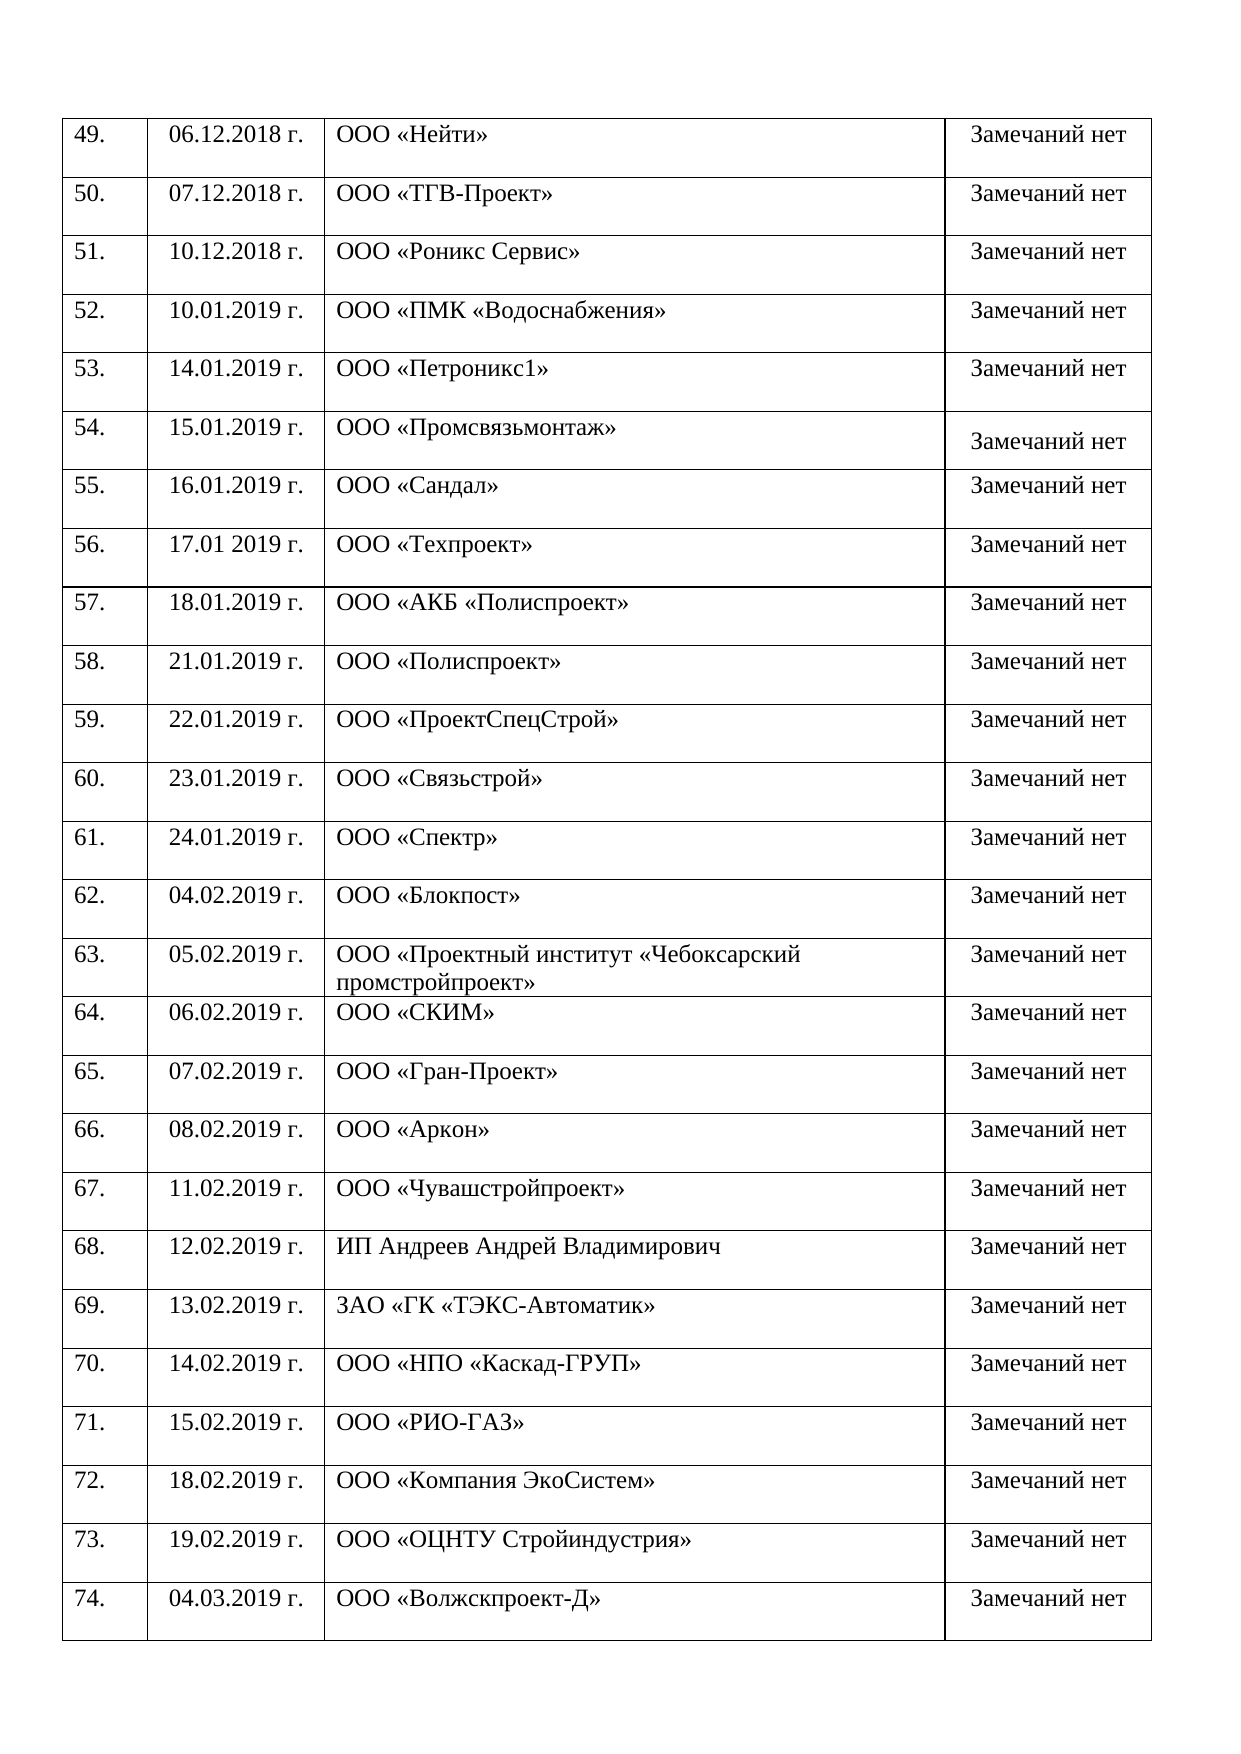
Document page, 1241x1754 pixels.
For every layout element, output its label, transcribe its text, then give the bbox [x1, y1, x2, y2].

table_cell 08.02.2019 г. [148, 1114, 324, 1172]
table_cell ООО «ПроектСпецСтрой» [325, 705, 944, 762]
table_cell Замечаний нет [946, 822, 1151, 879]
table_cell Замечаний нет [946, 1056, 1151, 1113]
table_cell [63, 353, 147, 411]
table_cell ООО «Проектный институт «Чебоксарский промстройпроект» [325, 939, 944, 996]
table_cell ООО «Полиспроект» [325, 646, 944, 703]
table_cell 16.01.2019 г. [148, 470, 324, 528]
table_cell Замечаний нет [946, 1349, 1151, 1406]
table_cell [63, 1524, 147, 1582]
table_cell [63, 178, 147, 235]
table_cell [63, 1114, 147, 1172]
table_cell Замечаний нет [946, 1114, 1151, 1172]
table_cell ООО «Нейти» [325, 119, 944, 177]
table_cell ООО «ТГВ-Проект» [325, 178, 944, 235]
table_cell Замечаний нет [946, 412, 1151, 469]
table_cell ООО «РИО-ГАЗ» [325, 1407, 944, 1464]
table_cell [63, 1290, 147, 1347]
table_cell 18.01.2019 г. [148, 588, 324, 645]
table_cell 07.12.2018 г. [148, 178, 324, 235]
table_cell ООО «Волжскпроект-Д» [325, 1583, 944, 1640]
table_cell 06.02.2019 г. [148, 997, 324, 1055]
table_cell ООО «Петроникс1» [325, 353, 944, 411]
table_cell [63, 236, 147, 294]
table_cell Замечаний нет [946, 705, 1151, 762]
table_cell 22.01.2019 г. [148, 705, 324, 762]
table_cell 24.01.2019 г. [148, 822, 324, 879]
table_cell ООО «Сандал» [325, 470, 944, 528]
table_cell [63, 939, 147, 996]
table_cell ООО «Промсвязьмонтаж» [325, 412, 944, 469]
table_cell ООО «НПО «Каскад-ГРУП» [325, 1349, 944, 1406]
table_cell ООО «АКБ «Полиспроект» [325, 588, 944, 645]
table_cell 12.02.2019 г. [148, 1231, 324, 1289]
table_cell 19.02.2019 г. [148, 1524, 324, 1582]
table_cell Замечаний нет [946, 763, 1151, 821]
table_cell [63, 588, 147, 645]
table_cell ООО «Чувашстройпроект» [325, 1173, 944, 1230]
table_cell [63, 1466, 147, 1523]
table_cell [63, 470, 147, 528]
table_cell Замечаний нет [946, 1466, 1151, 1523]
table_cell [63, 1231, 147, 1289]
table_cell ООО «ПМК «Водоснабжения» [325, 295, 944, 352]
table_cell 17.01 2019 г. [148, 529, 324, 586]
table_cell ООО «Блокпост» [325, 880, 944, 938]
table_cell ООО «ОЦНТУ Стройиндустрия» [325, 1524, 944, 1582]
table_cell Замечаний нет [946, 470, 1151, 528]
table_cell Замечаний нет [946, 880, 1151, 938]
table_cell ООО «СКИМ» [325, 997, 944, 1055]
table_cell ЗАО «ГК «ТЭКС-Автоматик» [325, 1290, 944, 1347]
table_cell Замечаний нет [946, 119, 1151, 177]
table_cell [63, 295, 147, 352]
table_cell Замечаний нет [946, 1583, 1151, 1640]
table_cell Замечаний нет [946, 939, 1151, 996]
table_cell ООО «Компания ЭкоСистем» [325, 1466, 944, 1523]
table_cell Замечаний нет [946, 529, 1151, 586]
table_cell [63, 705, 147, 762]
table_cell [63, 646, 147, 703]
table_cell 14.02.2019 г. [148, 1349, 324, 1406]
table_cell [63, 822, 147, 879]
table_cell Замечаний нет [946, 236, 1151, 294]
table_cell Замечаний нет [946, 178, 1151, 235]
table_cell 06.12.2018 г. [148, 119, 324, 177]
table_cell [63, 1349, 147, 1406]
table_cell [63, 529, 147, 586]
table_cell ООО «Спектр» [325, 822, 944, 879]
table_cell ООО «Роникс Сервис» [325, 236, 944, 294]
table_cell [63, 1056, 147, 1113]
table_cell [63, 412, 147, 469]
table_cell 11.02.2019 г. [148, 1173, 324, 1230]
table_cell ООО «Техпроект» [325, 529, 944, 586]
table_cell Замечаний нет [946, 1173, 1151, 1230]
table_cell [63, 880, 147, 938]
table_cell Замечаний нет [946, 588, 1151, 645]
table_cell [63, 763, 147, 821]
table_cell 05.02.2019 г. [148, 939, 324, 996]
table_cell 18.02.2019 г. [148, 1466, 324, 1523]
table_cell 14.01.2019 г. [148, 353, 324, 411]
table_cell ООО «Аркон» [325, 1114, 944, 1172]
table_cell Замечаний нет [946, 1524, 1151, 1582]
table_cell [63, 1583, 147, 1640]
table_cell 15.02.2019 г. [148, 1407, 324, 1464]
table_cell 21.01.2019 г. [148, 646, 324, 703]
table_cell [63, 1407, 147, 1464]
table_cell Замечаний нет [946, 295, 1151, 352]
table_cell 23.01.2019 г. [148, 763, 324, 821]
table_cell 10.01.2019 г. [148, 295, 324, 352]
table_cell 13.02.2019 г. [148, 1290, 324, 1347]
table_cell 07.02.2019 г. [148, 1056, 324, 1113]
table_cell 15.01.2019 г. [148, 412, 324, 469]
table_cell ООО «Гран-Проект» [325, 1056, 944, 1113]
table_cell [63, 119, 147, 177]
table_cell 04.02.2019 г. [148, 880, 324, 938]
table_cell Замечаний нет [946, 1407, 1151, 1464]
table_cell Замечаний нет [946, 1231, 1151, 1289]
table_cell ООО «Связьстрой» [325, 763, 944, 821]
table_cell Замечаний нет [946, 646, 1151, 703]
table_cell ИП Андреев Андрей Владимирович [325, 1231, 944, 1289]
table_cell Замечаний нет [946, 997, 1151, 1055]
table_cell Замечаний нет [946, 1290, 1151, 1347]
table_cell 04.03.2019 г. [148, 1583, 324, 1640]
table_cell [63, 997, 147, 1055]
table_cell [63, 1173, 147, 1230]
table_cell 10.12.2018 г. [148, 236, 324, 294]
table_cell Замечаний нет [946, 353, 1151, 411]
